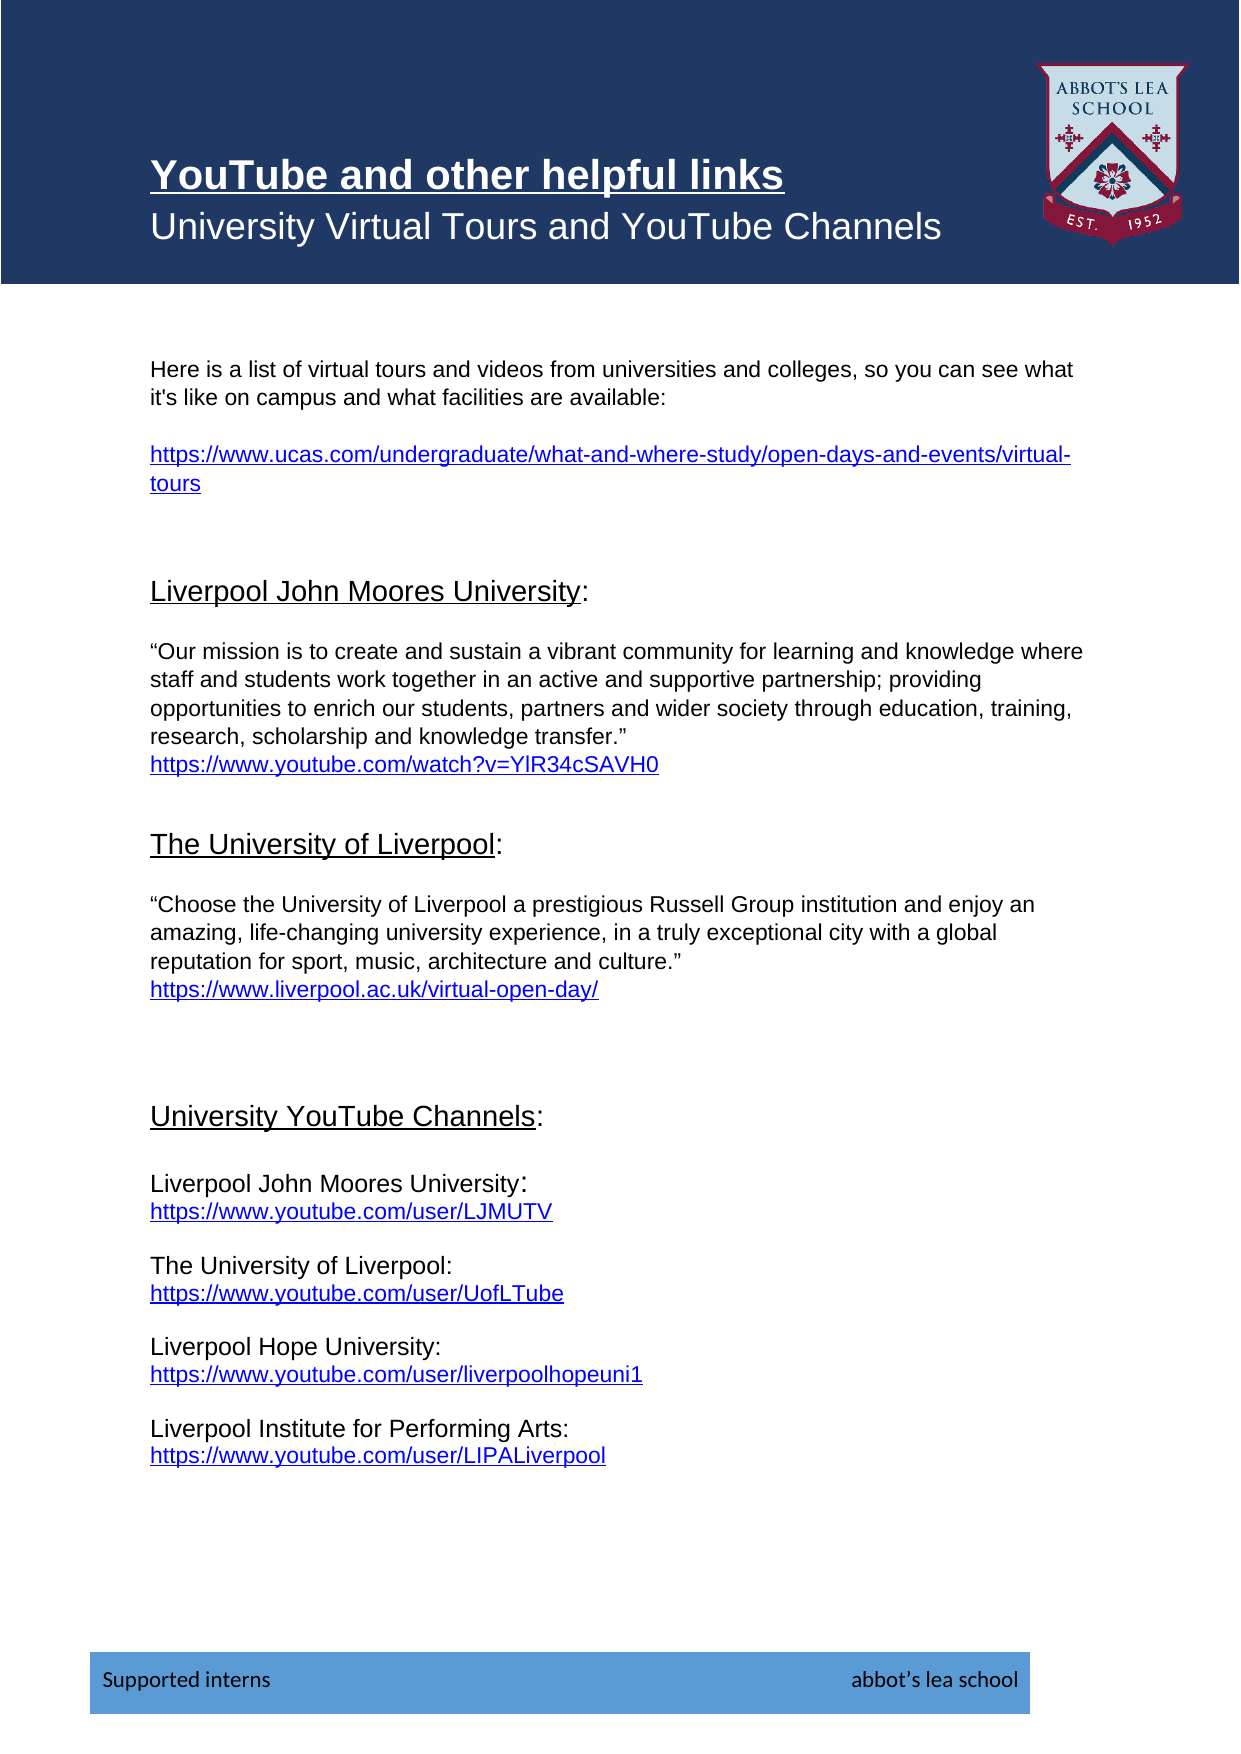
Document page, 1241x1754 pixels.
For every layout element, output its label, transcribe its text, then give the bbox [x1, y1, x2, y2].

text Liverpool John Moores University: https://www.youtube.com/user/LJMUTV The University of Liverpool: https://www.youtube.com/user/UofLTube Liverpool Hope University: https://www.youtube.com/user/liverpoolhopeuni1 Liverpool Institute for Performing Arts: https://www.youtube.com/user/LIPALiverpool [150, 1164, 1090, 1469]
text University YouTube Channels: [150, 1099, 1090, 1133]
text The University of Liverpool: “Choose the University of Liverpool a prestigious Russell Group institution and enjoy an amazing, life-changing university experience, in a truly exceptional city with a global reputation for sport, music, architecture and culture.” https://www.liverpool.ac.uk/virtual-open-day/ [150, 827, 1090, 1033]
picture [1036, 63, 1190, 247]
text Here is a list of virtual tours and videos from universities and colleges, so you can see what it's like on campus and what facilities are available: https://www.ucas.com/undergraduate/what-and-where-study/open-days-and-events/virtual-tours [150, 271, 1090, 555]
text Liverpool John Moores University: “Our mission is to create and sustain a vibrant community for learning and knowledge where staff and students work together in an active and supportive partnership; providing opportunities to enrich our students, partners and wider society through education, training, research, scholarship and knowledge transfer.” https://www.youtube.com/watch?v=YlR34cSAVH0 [150, 573, 1090, 808]
text YouTube and other helpful links University Virtual Tours and YouTube Channels [150, 150, 1036, 247]
